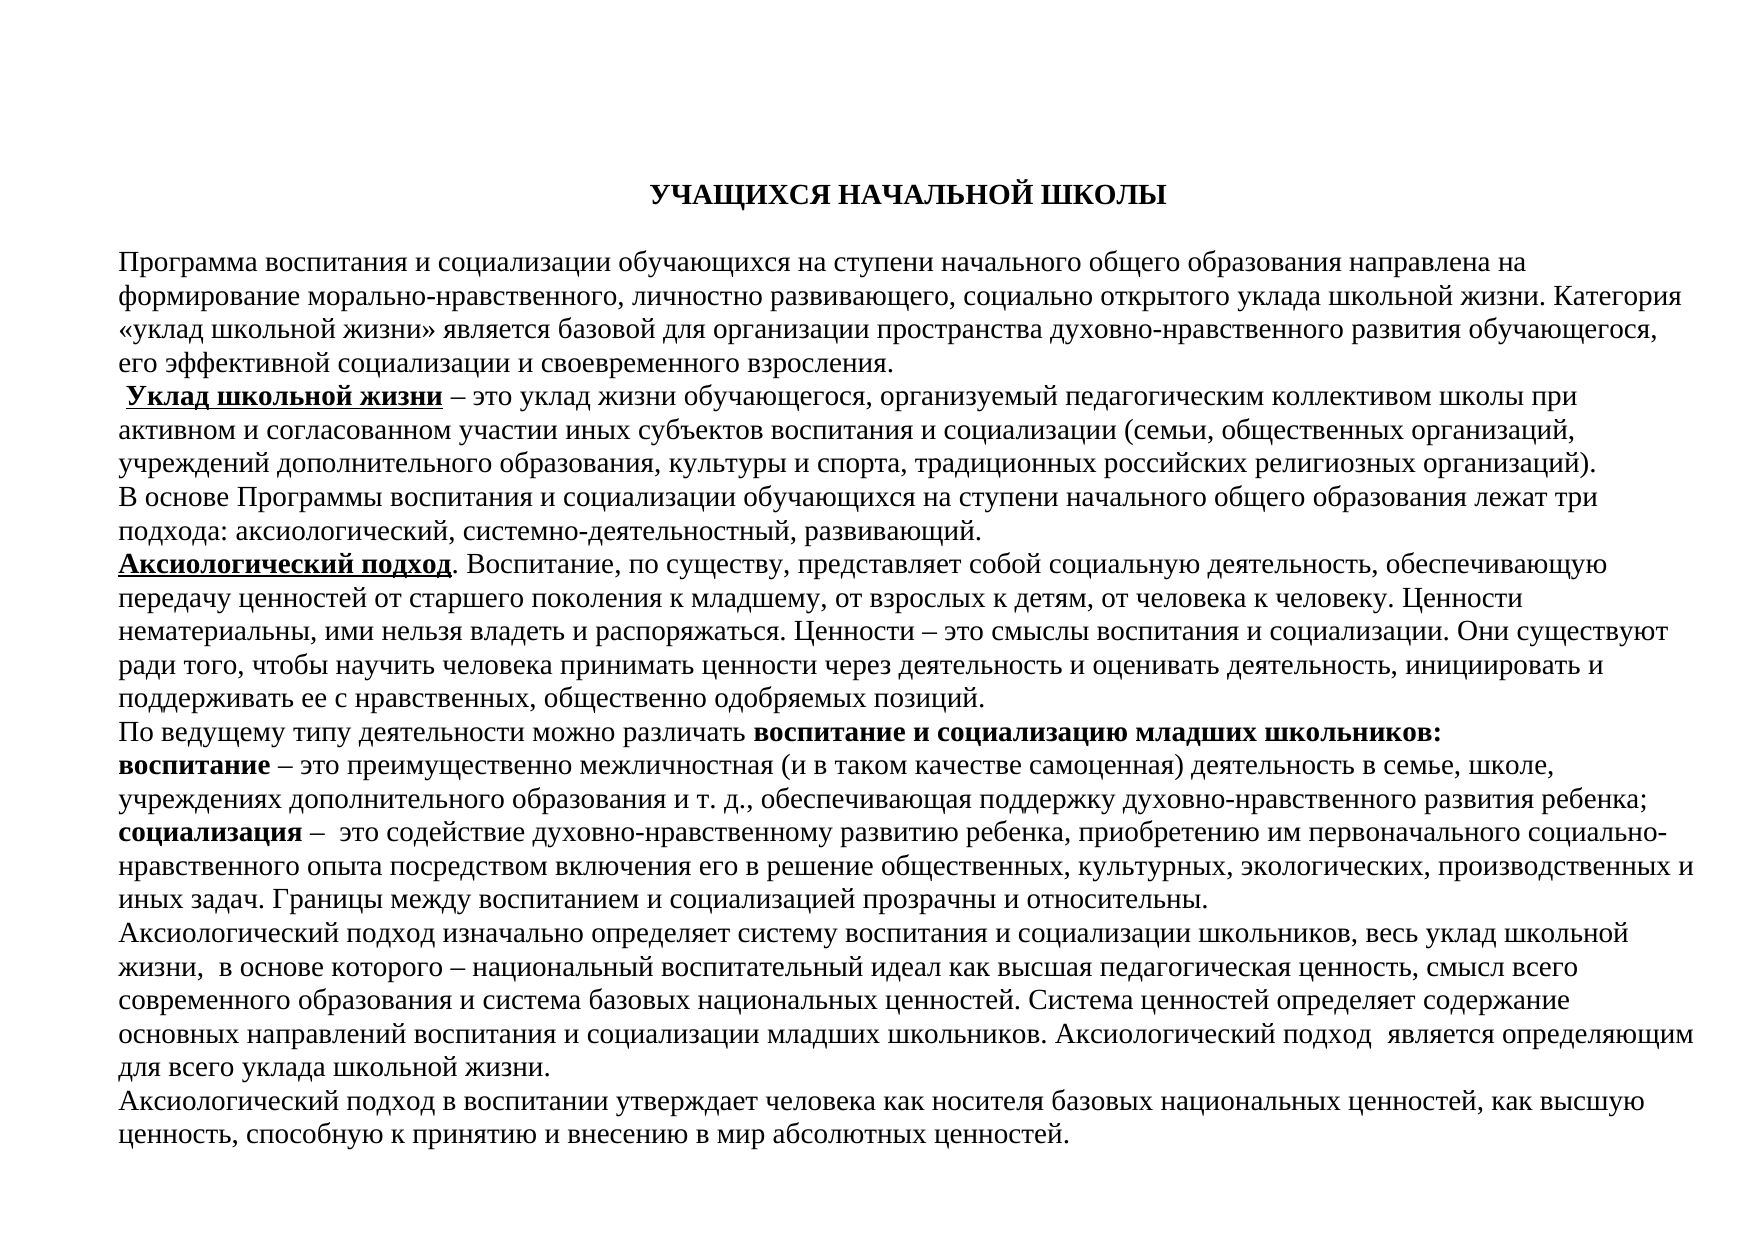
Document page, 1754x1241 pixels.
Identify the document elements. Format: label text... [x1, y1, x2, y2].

text Аксиологический подход. Воспитание, по существу, представляет собой социальную деятельность, обеспечивающую передачу ценностей от старшего поколения к младшему, от взрослых к детям, от человека к человеку. Ценности нематериальны, ими нельзя владеть и распоряжаться. Ценности – это смыслы воспитания и социализации. Они существуют ради того, чтобы научить человека принимать ценности через деятельность и оценивать деятельность, инициировать и поддерживать ее с нравственных, общественно одобряемых позиций. [118, 546, 1698, 714]
text Программа воспитания и социализации обучающихся на ступени начального общего образования направлена на формирование морально-нравственного, личностно развивающего, социально открытого уклада школьной жизни. Категория «уклад школьной жизни» является базовой для организации пространства духовно-нравственного развития обучающегося, его эффективной социализации и своевременного взросления. [118, 244, 1698, 378]
text УЧАЩИХСЯ НАЧАЛЬНОЙ ШКОЛЫ [118, 177, 1698, 211]
text воспитание – это преимущественно межличностная (и в таком качестве самоценная) деятельность в семье, школе, учреждениях дополнительного образования и т. д., обеспечивающая поддержку духовно-нравственного развития ребенка; [118, 747, 1698, 814]
text Аксиологический подход изначально определяет систему воспитания и социализации школьников, весь уклад школьной жизни, в основе которого – национальный воспитательный идеал как высшая педагогическая ценность, смысл всего современного образования и система базовых национальных ценностей. Система ценностей определяет содержание основных направлений воспитания и социализации младших школьников. Аксиологический подход является определяющим для всего уклада школьной жизни. [118, 915, 1698, 1083]
text По ведущему типу деятельности можно различать воспитание и социализацию младших школьников: [118, 714, 1698, 747]
text социализация – это содействие духовно-нравственному развитию ребенка, приобретению им первоначального социально-нравственного опыта посредством включения его в решение общественных, культурных, экологических, производственных и иных задач. Границы между воспитанием и социализацией прозрачны и относительны. [118, 814, 1698, 915]
text Уклад школьной жизни – это уклад жизни обучающегося, организуемый педагогическим коллективом школы при активном и согласованном участии иных субъектов воспитания и социализации (семьи, общественных организаций, учреждений дополнительного образования, культуры и спорта, традиционных российских религиозных организаций). [118, 378, 1698, 479]
text В основе Программы воспитания и социализации обучающихся на ступени начального общего образования лежат три подхода: аксиологический, системно-деятельностный, развивающий. [118, 479, 1698, 546]
text Аксиологический подход в воспитании утверждает человека как носителя базовых национальных ценностей, как высшую ценность, способную к принятию и внесению в мир абсолютных ценностей. [118, 1083, 1698, 1150]
